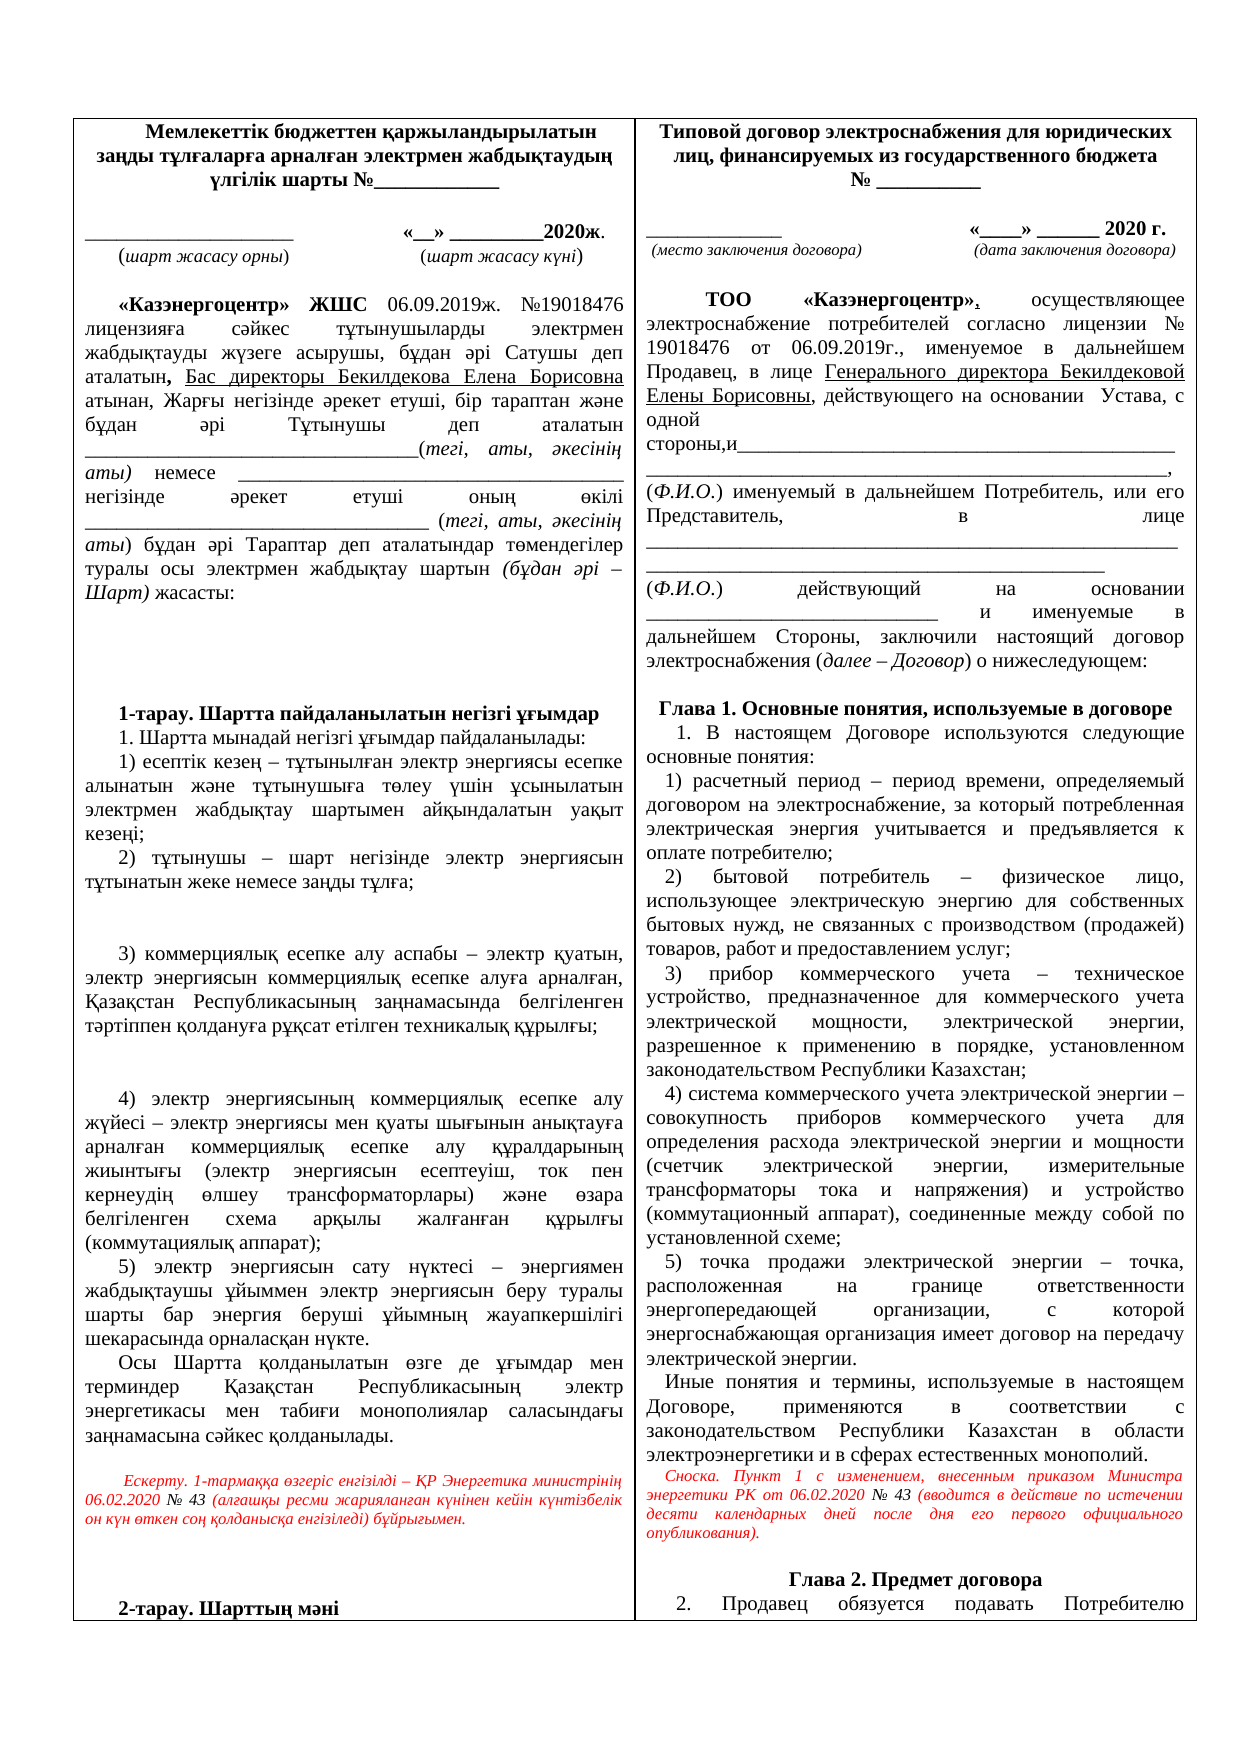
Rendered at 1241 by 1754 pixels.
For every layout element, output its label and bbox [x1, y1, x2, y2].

table_header [636, 119, 1196, 1619]
table_header [74, 119, 634, 1619]
